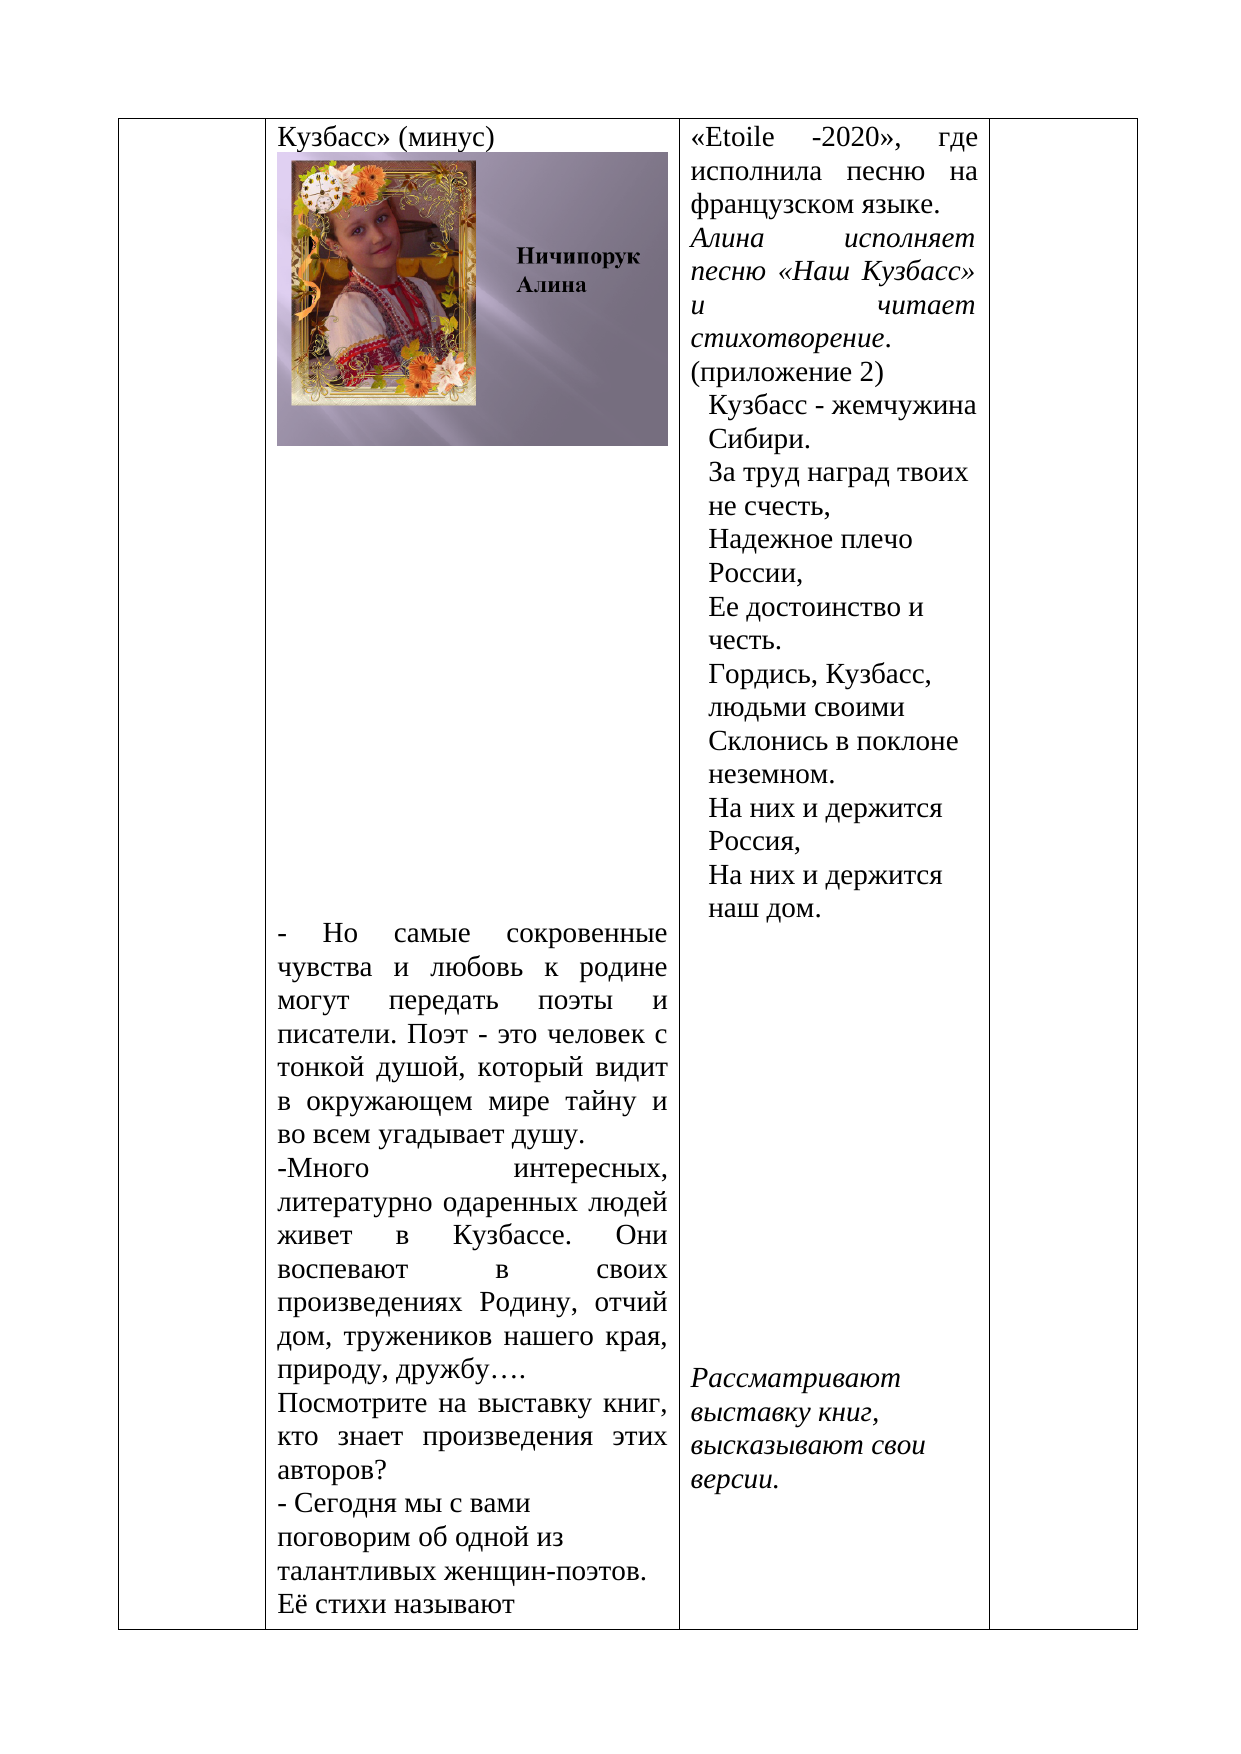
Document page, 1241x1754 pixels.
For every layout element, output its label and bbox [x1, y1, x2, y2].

table_cell [119, 119, 265, 1628]
picture [277, 152, 668, 446]
table_cell [680, 119, 989, 1628]
table_cell [990, 119, 1137, 1628]
table_cell [266, 119, 679, 1628]
